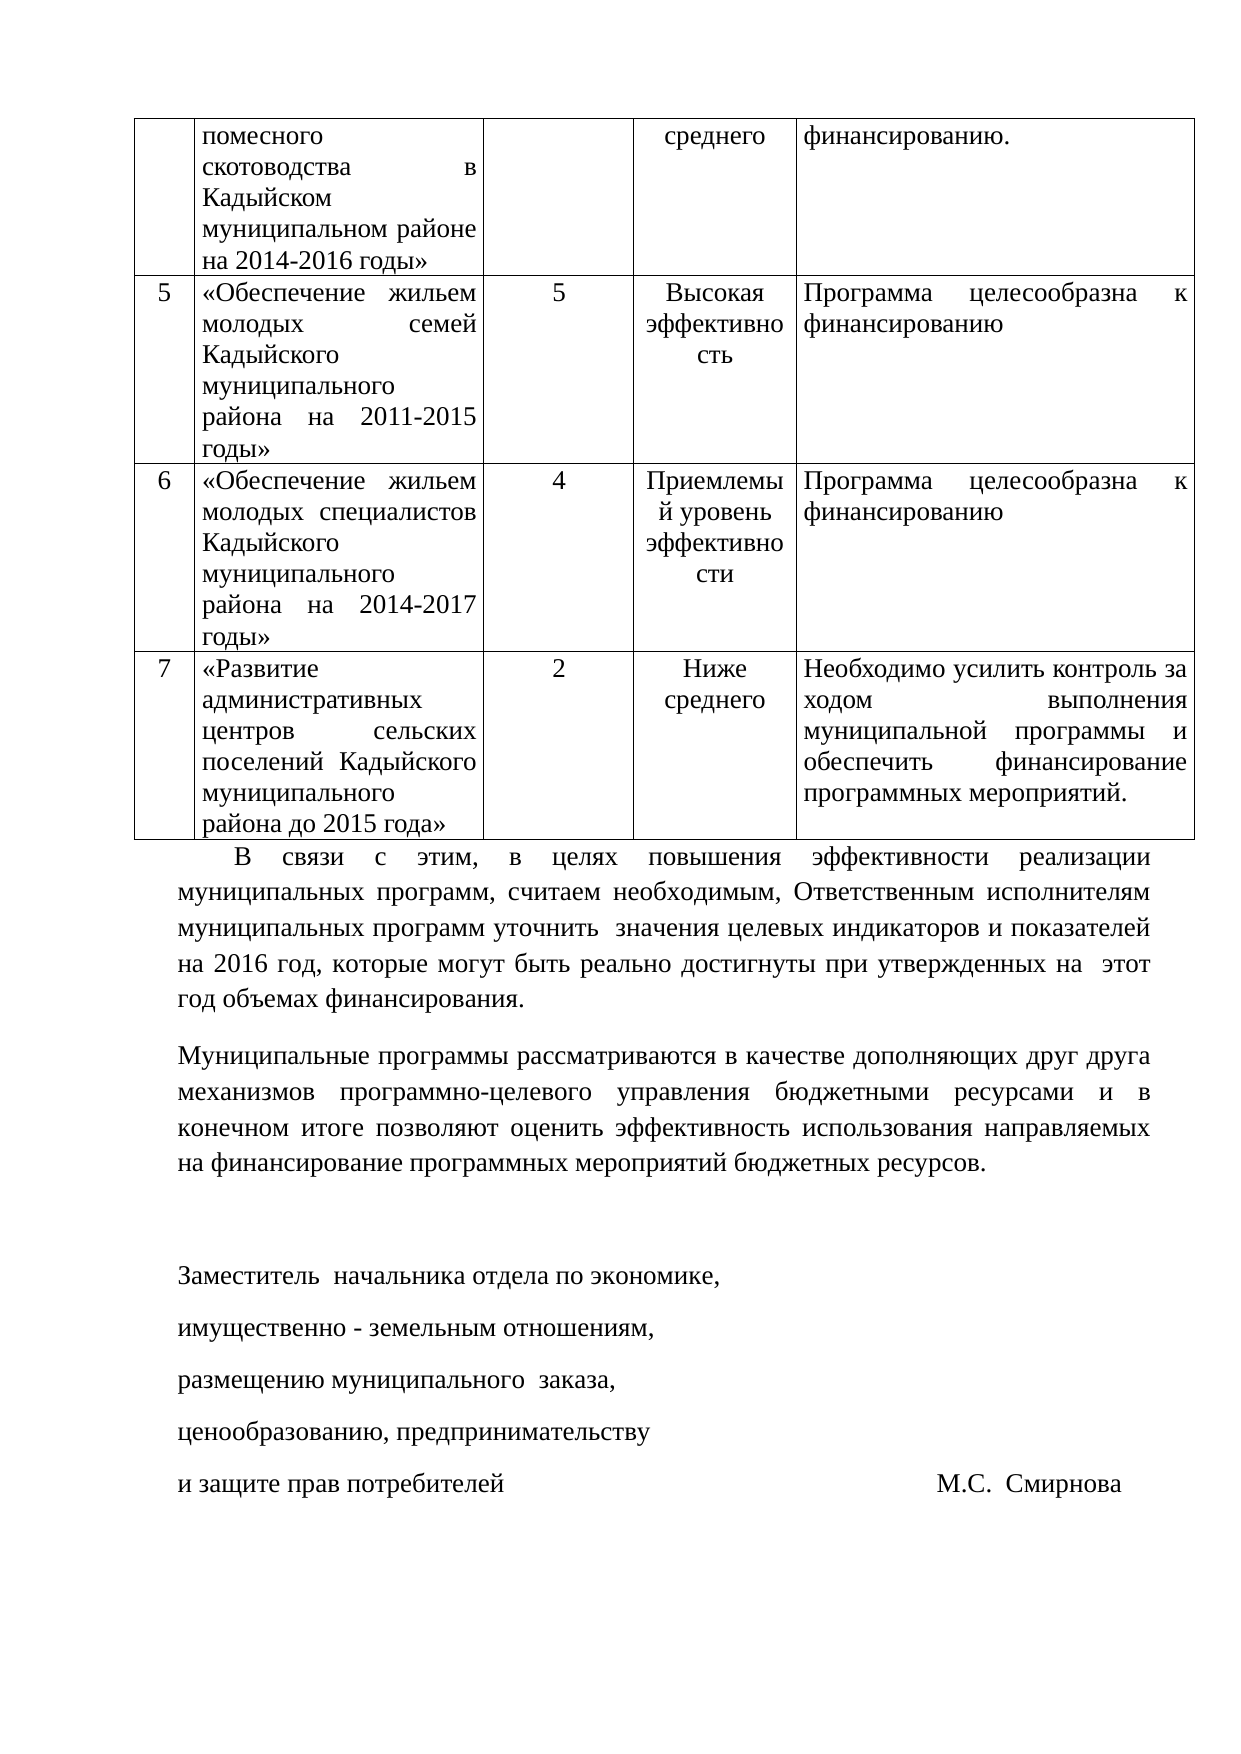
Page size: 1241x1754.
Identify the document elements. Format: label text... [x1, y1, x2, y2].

table_cell «Обеспечение жильем молодых специалистов Кадыйского муниципального района на 2014-2017 годы» [195, 464, 483, 651]
table_cell 5 [135, 276, 194, 463]
text В связи с этим, в целях повышения эффективности реализации муниципальных программ, считаем необходимым, Ответственным исполнителям муниципальных программ уточнить значения целевых индикаторов и показателей на 2016 год, которые могут быть реально достигнуты при утвержденных на этот год объемах финансирования. [177, 840, 1152, 1014]
table_cell 6 [135, 464, 194, 651]
text имущественно - земельным отношениям, [177, 1311, 1152, 1343]
table_cell 4 [135, 119, 194, 275]
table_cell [797, 119, 1194, 275]
table_cell Программа целесообразна к финансированию [797, 464, 1194, 651]
table_cell Ниже среднего [634, 119, 796, 275]
text ценообразованию, предпринимательству [177, 1415, 1152, 1447]
table_cell Ниже среднего [634, 652, 796, 839]
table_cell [195, 119, 483, 275]
text размещению муниципального заказа, [177, 1363, 1152, 1394]
text и защите прав потребителей М.С. Смирнова [177, 1467, 1152, 1498]
table_cell «Обеспечение жильем молодых семей Кадыйского муниципального района на 2011-2015 годы» [195, 276, 483, 463]
table_cell Высокая эффективность [634, 276, 796, 463]
text Заместитель начальника отдела по экономике, [177, 1259, 1152, 1291]
table_cell «Развитие административных центров сельских поселений Кадыйского муниципального района до 2015 года» [195, 652, 483, 839]
table_cell Приемлемый уровень эффективности [634, 464, 796, 651]
table_cell Необходимо усилить контроль за ходом выполнения муниципальной программы и обеспечить финансирование программных мероприятий. [797, 652, 1194, 839]
table_cell 2 [484, 119, 633, 275]
table_cell Программа целесообразна к финансированию [797, 276, 1194, 463]
text Муниципальные программы рассматриваются в качестве дополняющих друг друга механизмов программно-целевого управления бюджетными ресурсами и в конечном итоге позволяют оценить эффективность использования направляемых на финансирование программных мероприятий бюджетных ресурсов. [177, 1039, 1152, 1177]
table_cell 4 [484, 464, 633, 651]
table_cell 7 [135, 652, 194, 839]
table_cell 5 [484, 276, 633, 463]
table_cell 2 [484, 652, 633, 839]
